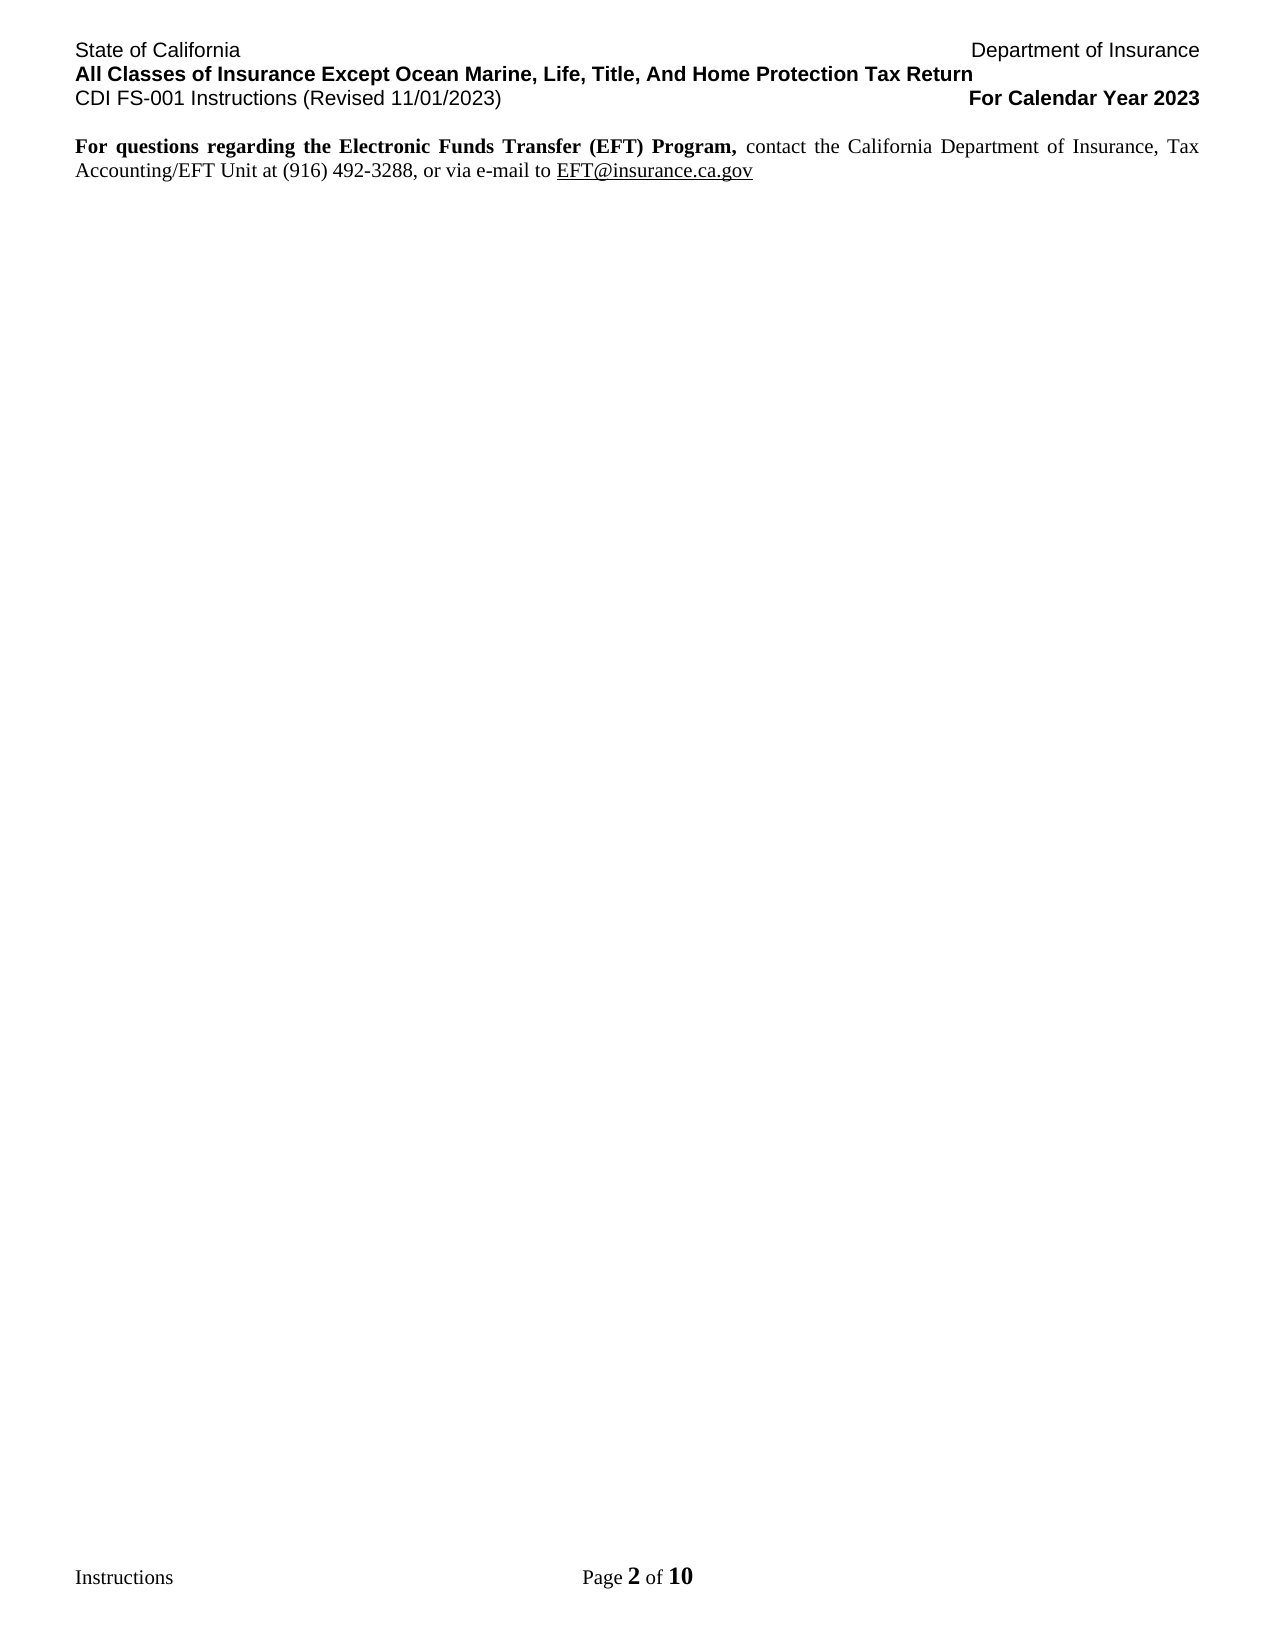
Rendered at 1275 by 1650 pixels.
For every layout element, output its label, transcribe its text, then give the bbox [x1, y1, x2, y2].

text For questions regarding the Electronic Funds Transfer (EFT) Program, contact the California Department of Insurance, Tax Accounting/EFT Unit at (916) 492-3288, or via e-mail to EFT@insurance.ca.gov [75, 134, 1200, 182]
